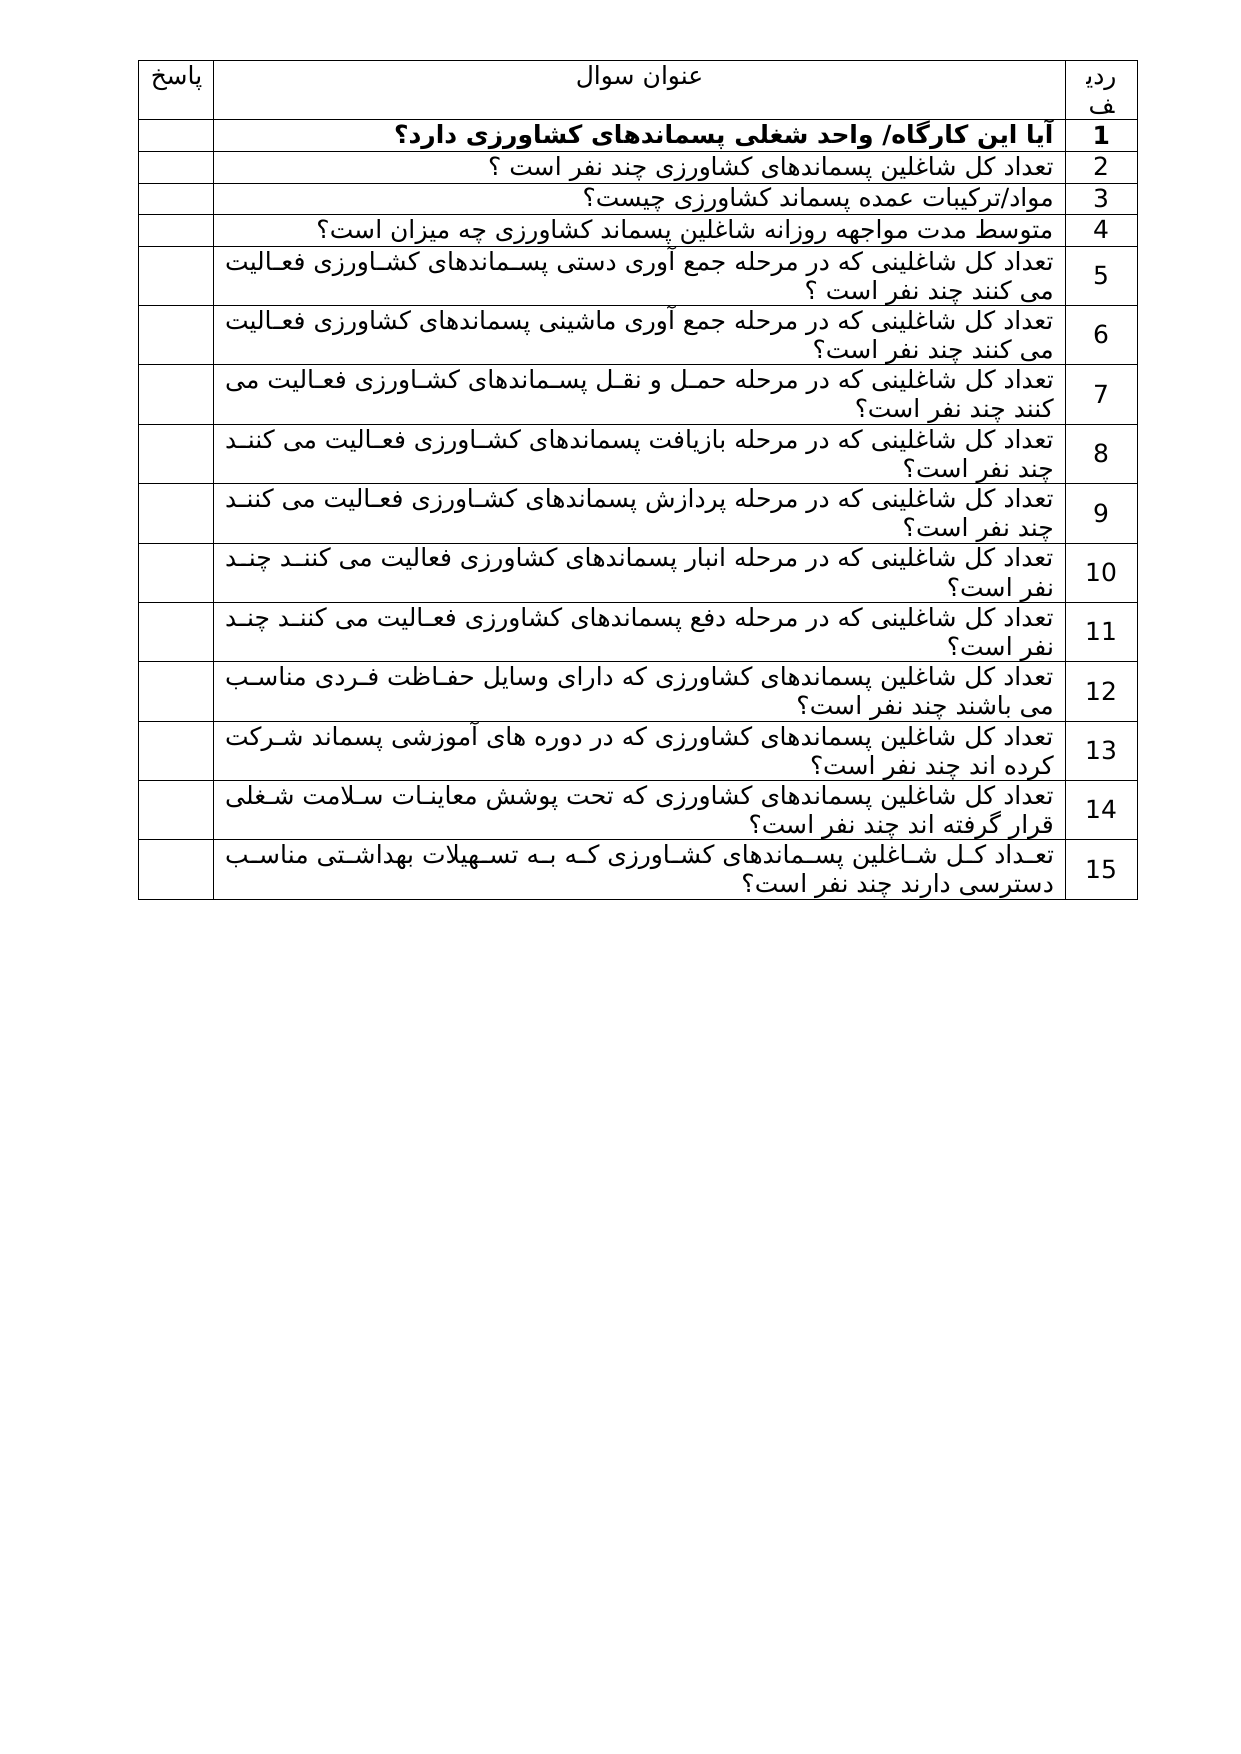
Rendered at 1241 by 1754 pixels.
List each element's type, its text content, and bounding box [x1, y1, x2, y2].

table_cell تعداد کل شاغلین پسماندهای کشاورزی که تحت پوشش معاینات سلامت شغلی قرار گرفته اند چند نفر است؟ [214, 781, 1065, 839]
table_cell تعداد کل شاغلینی که در مرحله پردازش پسماندهای کشاورزی فعالیت می کنند چند نفر است؟ [214, 484, 1065, 542]
table_cell 9 [1066, 484, 1137, 542]
table_cell [139, 365, 213, 424]
table_cell 14 [1066, 781, 1137, 839]
table_cell [139, 544, 213, 602]
table_cell تعداد کل شاغلین پسماندهای کشاورزی که در دوره های آموزشی پسماند شرکت کرده اند چند نفر است؟ [214, 722, 1065, 780]
table_cell تعداد کل شاغلینی که در مرحله دفع پسماندهای کشاورزی فعالیت می کنند چند نفر است؟ [214, 603, 1065, 661]
table_cell [139, 840, 213, 899]
table_cell ردیف [1066, 61, 1137, 119]
table_cell تعداد کل شاغلین پسماندهای کشاورزی چند نفر است ؟ [214, 152, 1065, 182]
table_cell [139, 484, 213, 542]
table_cell تعداد کل شاغلینی که در مرحله انبار پسماندهای کشاورزی فعالیت می کنند چند نفر است؟ [214, 544, 1065, 602]
table_cell 11 [1066, 603, 1137, 661]
table_cell [139, 152, 213, 182]
table_cell [139, 215, 213, 246]
table_cell [139, 425, 213, 483]
table_cell 2 [1066, 152, 1137, 182]
table_cell [139, 662, 213, 721]
table_cell تعداد کل شاغلینی که در مرحله بازیافت پسماندهای کشاورزی فعالیت می کنند چند نفر است؟ [214, 425, 1065, 483]
table_cell تعداد کل شاغلینی که در مرحله جمع آوری ماشینی پسماندهای کشاورزی فعالیت می کنند چند نفر است؟ [214, 306, 1065, 364]
table_cell [139, 247, 213, 305]
table_cell مواد/ترکیبات عمده پسماند کشاورزی چیست؟ [214, 184, 1065, 214]
table_cell تعداد کل شاغلینی که در مرحله حمل و نقل پسماندهای کشاورزی فعالیت می کنند چند نفر است؟ [214, 365, 1065, 424]
table_cell [139, 603, 213, 661]
table_cell [139, 306, 213, 364]
table_cell آیا این کارگاه/ واحد شغلی پسماندهای کشاورزی دارد؟ [214, 120, 1065, 151]
table_cell 4 [1066, 215, 1137, 246]
table_cell 12 [1066, 662, 1137, 721]
table_cell [139, 120, 213, 151]
table_cell 13 [1066, 722, 1137, 780]
table_cell [139, 781, 213, 839]
table_cell متوسط مدت مواجهه روزانه شاغلین پسماند کشاورزی چه میزان است؟ [214, 215, 1065, 246]
table_cell تعداد کل شاغلین پسماندهای کشاورزی که دارای وسایل حفاظت فردی مناسب می باشند چند نفر است؟ [214, 662, 1065, 721]
table_cell [139, 722, 213, 780]
table_cell پاسخ [139, 61, 213, 119]
table_cell 10 [1066, 544, 1137, 602]
table_cell تعداد کل شاغلین پسماندهای کشاورزی که به تسهیلات بهداشتی مناسب دسترسی دارند چند نفر است؟ [214, 840, 1065, 899]
table_cell 6 [1066, 306, 1137, 364]
table_cell 3 [1066, 184, 1137, 214]
table_cell تعداد کل شاغلینی که در مرحله جمع آوری دستی پسماندهای کشاورزی فعالیت می کنند چند نفر است ؟ [214, 247, 1065, 305]
table_cell [139, 184, 213, 214]
table_cell 15 [1066, 840, 1137, 899]
table_cell 8 [1066, 425, 1137, 483]
table_cell 1 [1066, 120, 1137, 151]
table_cell 5 [1066, 247, 1137, 305]
table_cell 7 [1066, 365, 1137, 424]
table_cell عنوان سوال [214, 61, 1065, 119]
